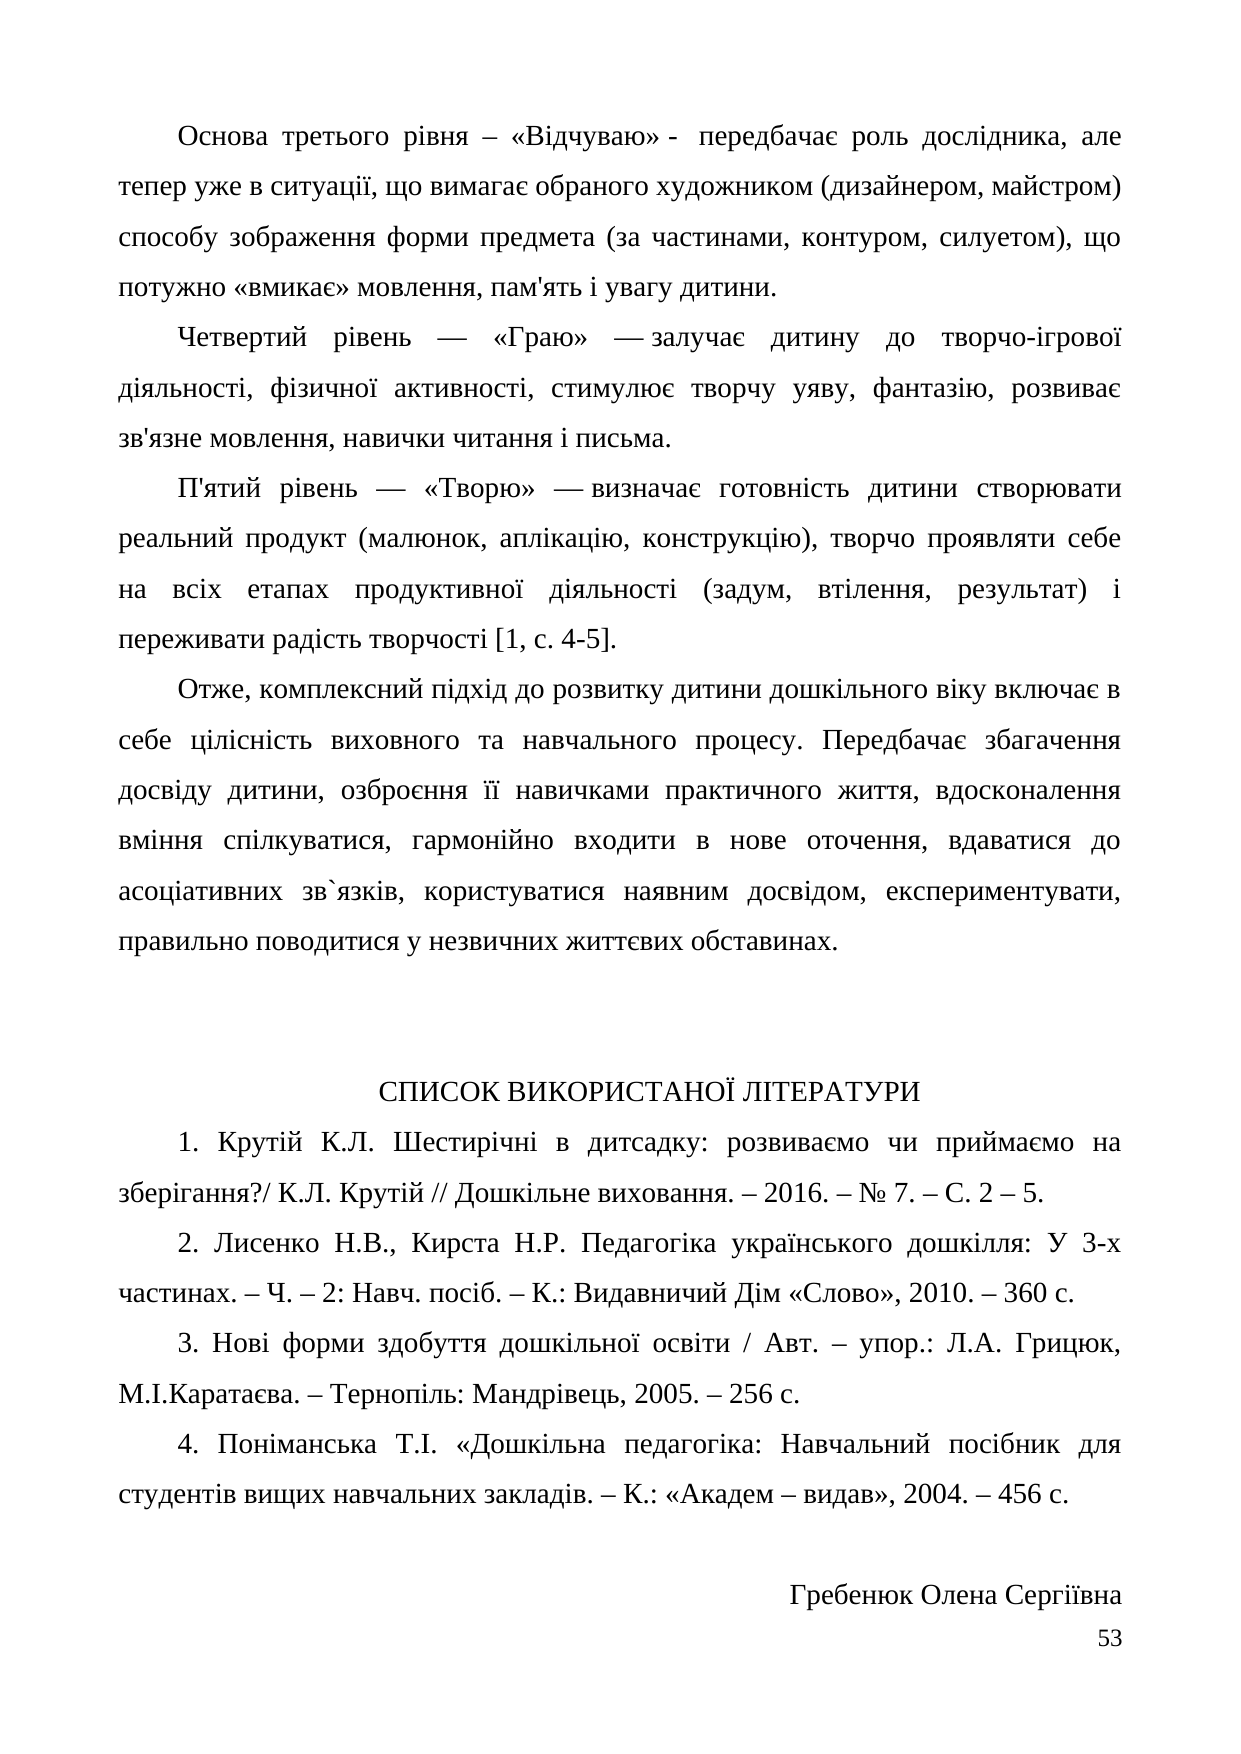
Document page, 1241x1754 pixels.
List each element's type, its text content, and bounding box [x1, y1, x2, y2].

text СПИСОК ВИКОРИСТАНОЇ ЛІТЕРАТУРИ [118, 1074, 1122, 1108]
text Отже, комплексний підхід до розвитку дитини дошкільного віку включає в себе цілісність виховного та навчального процесу. Передбачає збагачення досвіду дитини, озброєння її навичками практичного життя, вдосконалення вміння спілкуватися, гармонійно входити в нове оточення, вдаватися до асоціативних зв`язків, користуватися наявним досвідом, експериментувати, правильно поводитися у незвичних життєвих обставинах. [118, 672, 1122, 957]
text Основа третього рівня – «Відчуваю» - передбачає роль дослідника, але тепер уже в ситуації, що вимагає обраного художником (дизайнером, майстром) способу зображення форми предмета (за частинами, контуром, силуетом), що потужно «вмикає» мовлення, пам'ять і увагу дитини. [118, 118, 1122, 303]
text Гребенюк Олена Сергіївна [118, 1577, 1122, 1611]
text 2. Лисенко Н.В., Кирста Н.Р. Педагогіка українського дошкілля: У 3-х частинах. – Ч. – 2: Навч. посіб. – К.: Видавничий Дім «Слово», 2010. – 360 с. [118, 1225, 1122, 1309]
text Четвертий рівень — «Граю» — залучає дитину до творчо-ігрової діяльності, фізичної активності, стимулює творчу уяву, фантазію, розвиває зв'язне мовлення, навички читання і письма. [118, 319, 1122, 453]
text П'ятий рівень — «Творю» — визначає готовність дитини створювати реальний продукт (малюнок, аплікацію, конструкцію), творчо проявляти себе на всіх етапах продуктивної діяльності (задум, втілення, результат) і переживати радість творчості [1, с. 4-5]. [118, 470, 1122, 655]
text 4. Поніманська Т.І. «Дошкільна педагогіка: Навчальний посібник для студентів вищих навчальних закладів. – К.: «Академ – видав», 2004. – 456 с. [118, 1426, 1122, 1510]
text 1. Крутій К.Л. Шестирічні в дитсадку: розвиваємо чи приймаємо на зберігання?/ К.Л. Крутій // Дошкільне виховання. – 2016. – № 7. – С. 2 – 5. [118, 1124, 1122, 1208]
text 3. Нові форми здобуття дошкільної освіти / Авт. – упор.: Л.А. Грицюк, М.І.Каратаєва. – Тернопіль: Мандрівець, 2005. – 256 с. [118, 1326, 1122, 1409]
